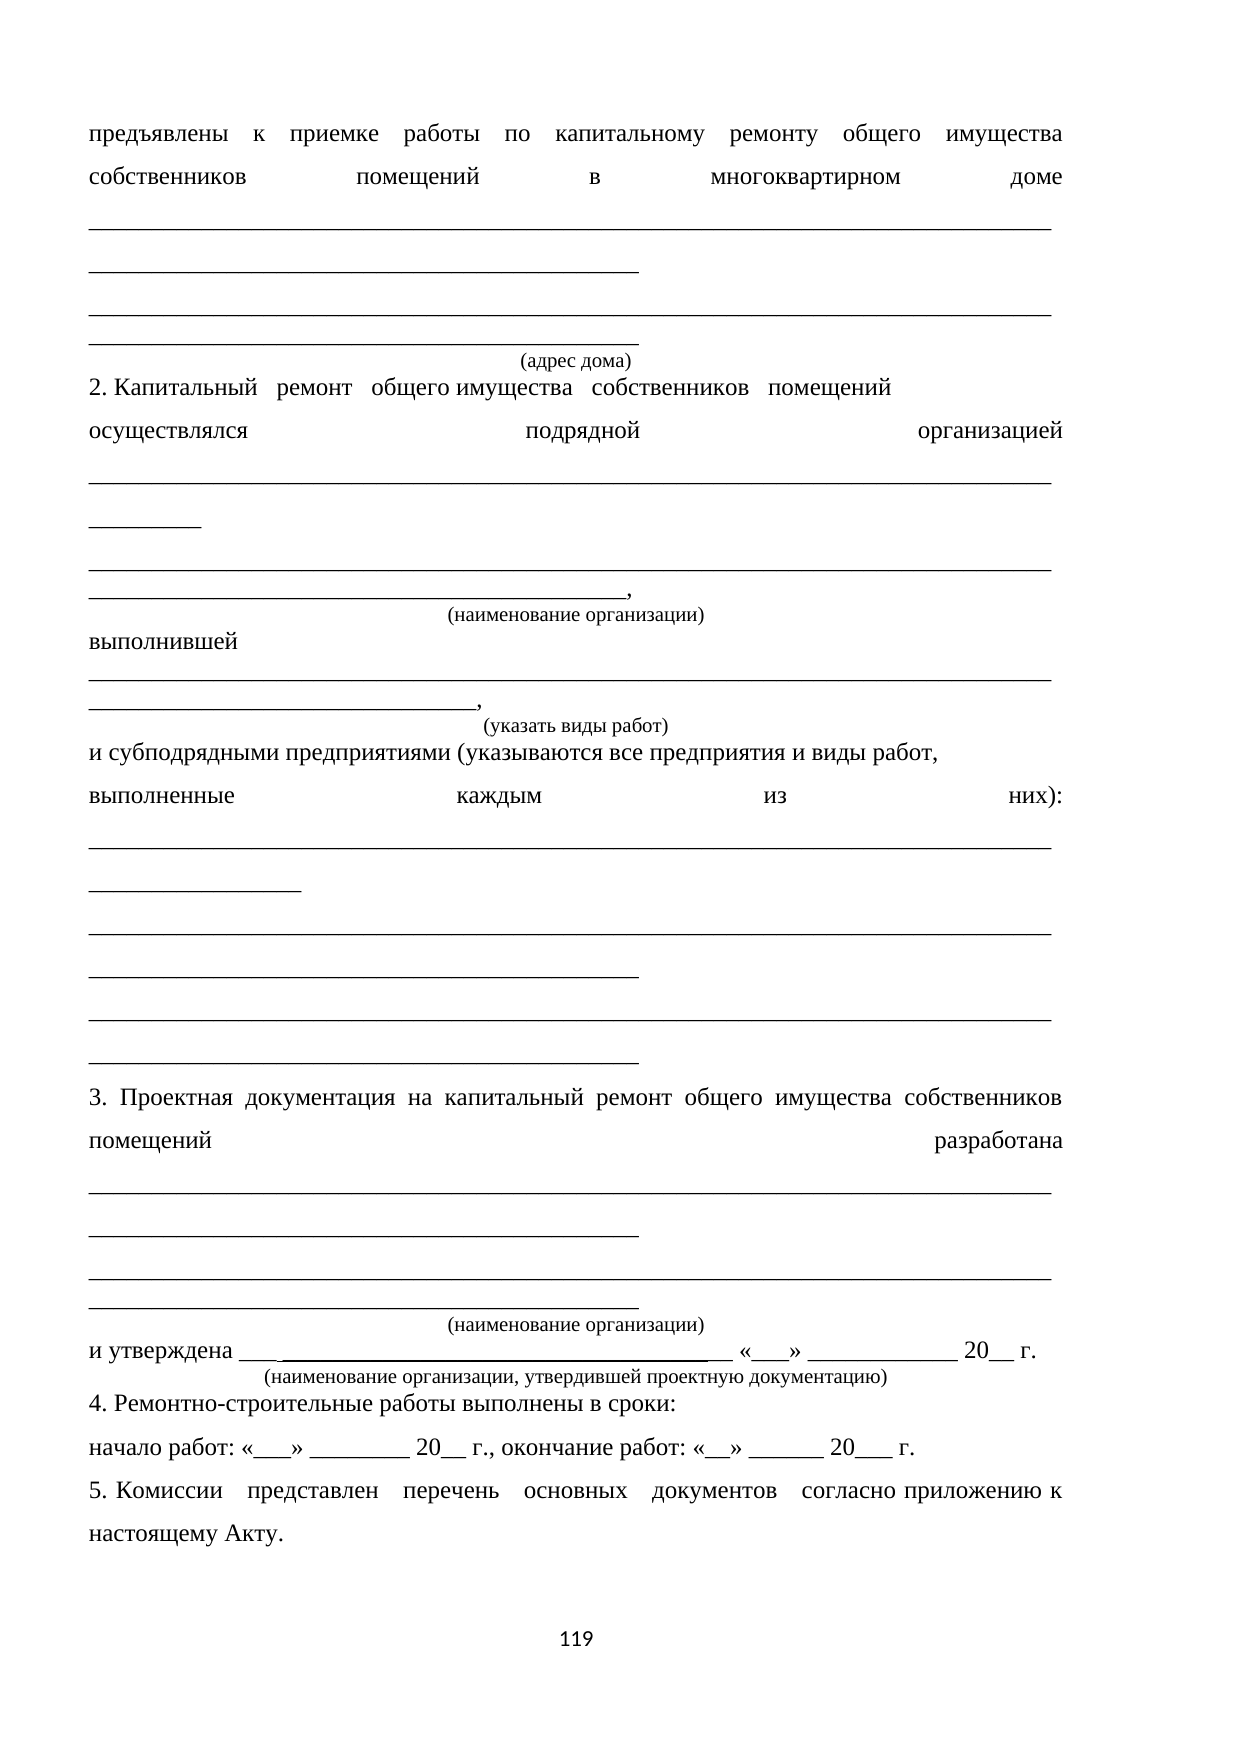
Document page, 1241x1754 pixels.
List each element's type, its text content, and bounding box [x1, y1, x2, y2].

text (наименование организации) [89, 602, 1063, 626]
text _________________________________________________________________________________________________________________________ [89, 291, 1063, 348]
text ________________________________________________________________________________________________________________________, [89, 545, 1063, 602]
text и субподрядными предприятиями (указываются все предприятия и виды работ, [89, 737, 1063, 765]
text (адрес дома) [89, 348, 1063, 372]
text выполненные каждым из них): ______________________________________________________________________________________________ [89, 780, 1063, 895]
text 3. Проектная документация на капитальный ремонт общего имущества собственников помещений разработана _________________________________________________________________________________________________________________________ [89, 1082, 1063, 1240]
text осуществлялся подрядной организацией ______________________________________________________________________________________ [89, 415, 1063, 530]
text (наименование организации, утвердившей проектную документацию) [89, 1364, 1063, 1388]
text начало работ: «___» ________ 20__ г., окончание работ: «__» ______ 20___ г. [89, 1432, 1063, 1460]
text (наименование организации) [89, 1312, 1063, 1336]
text и утверждена ___ ____________________________________ «___» ____________ 20__ г. [89, 1336, 1063, 1364]
text (указать виды работ) [89, 712, 1063, 737]
text предъявлены к приемке работы по капитальному ремонту общего имущества собственников помещений в многоквартирном доме _________________________________________________________________________________________________________________________ [89, 118, 1063, 276]
text 2. Капитальный ремонт общего имущества собственников помещений [89, 372, 1063, 401]
text 4. Ремонтно-строительные работы выполнены в сроки: [89, 1388, 1063, 1417]
text _________________________________________________________________________________________________________________________ [89, 1254, 1063, 1312]
text _________________________________________________________________________________________________________________________ [89, 995, 1063, 1067]
text 5. Комиссии представлен перечень основных документов согласно приложению к настоящему Акту. [89, 1475, 1063, 1547]
text _________________________________________________________________________________________________________________________ [89, 909, 1063, 981]
text выполнившей ____________________________________________________________________________________________________________, [89, 626, 1063, 712]
